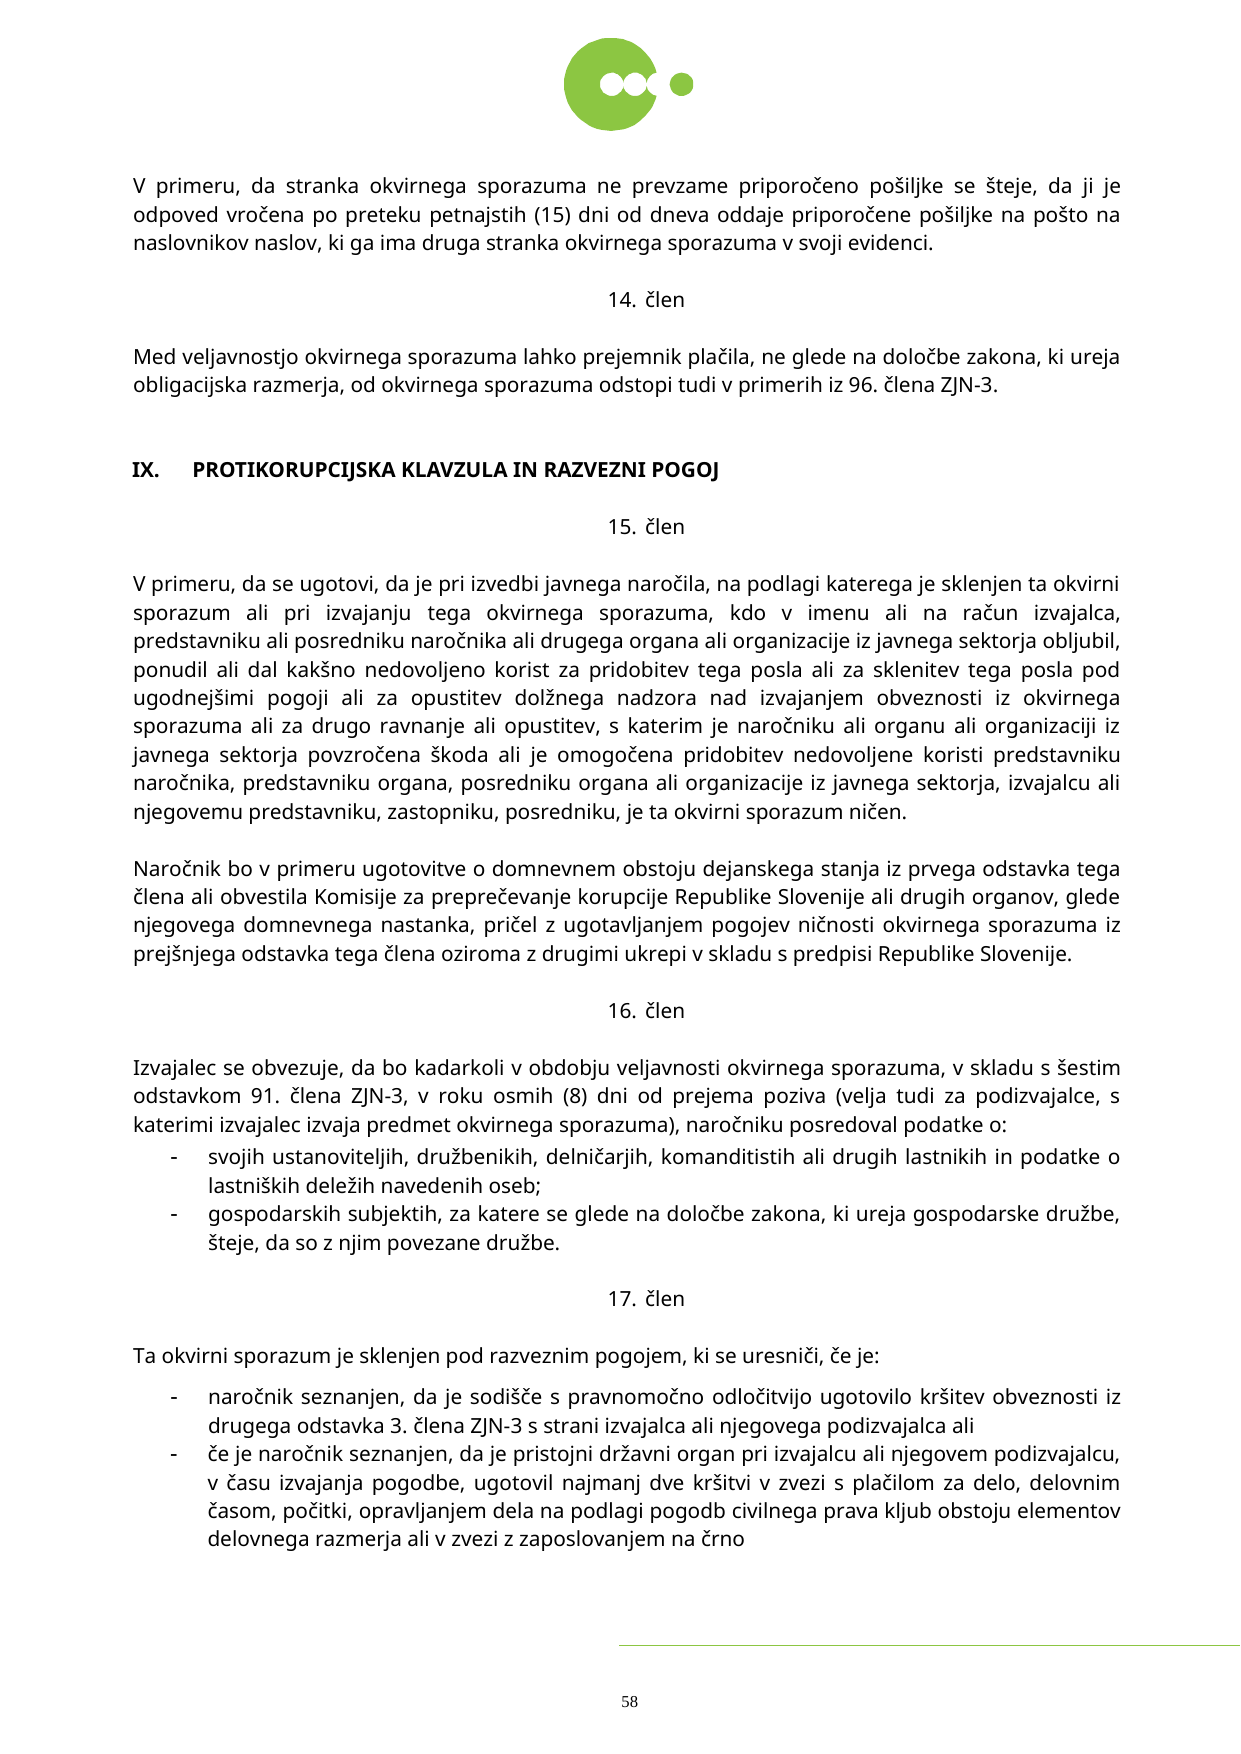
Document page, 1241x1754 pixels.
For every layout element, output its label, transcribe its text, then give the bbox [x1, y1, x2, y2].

list člen [170, 512, 1122, 541]
list naročnik seznanjen, da je sodišče s pravnomočno odločitvijo ugotovilo kršitev obveznosti iz drugega odstavka 3. člena ZJN-3 s strani izvajalca ali njegovega podizvajalca ali [170, 1382, 1122, 1439]
list člen [170, 996, 1122, 1024]
list člen [170, 1284, 1122, 1313]
list svojih ustanoviteljih, družbenikih, delničarjih, komanditistih ali drugih lastnikih in podatke o lastniških deležih navedenih oseb; [170, 1142, 1122, 1199]
text Izvajalec se obvezuje, da bo kadarkoli v obdobju veljavnosti okvirnega sporazuma, v skladu s šestim odstavkom 91. člena ZJN-3, v roku osmih (8) dni od prejema poziva (velja tudi za podizvajalce, s katerimi izvajalec izvaja predmet okvirnega sporazuma), naročniku posredoval podatke o: [133, 1053, 1122, 1138]
text Ta okvirni sporazum je sklenjen pod razveznim pogojem, ki se uresniči, če je: [133, 1341, 1122, 1370]
list člen [170, 285, 1122, 313]
text Naročnik bo v primeru ugotovitve o domnevnem obstoju dejanskega stanja iz prvega odstavka tega člena ali obvestila Komisije za preprečevanje korupcije Republike Slovenije ali drugih organov, glede njegovega domnevnega nastanka, pričel z ugotavljanjem pogojev ničnosti okvirnega sporazuma iz prejšnjega odstavka tega člena oziroma z drugimi ukrepi v skladu s predpisi Republike Slovenije. [133, 854, 1122, 967]
list PROTIKORUPCIJSKA KLAVZULA IN RAZVEZNI POGOJ [132, 456, 1122, 484]
text Med veljavnostjo okvirnega sporazuma lahko prejemnik plačila, ne glede na določbe zakona, ki ureja obligacijska razmerja, od okvirnega sporazuma odstopi tudi v primerih iz 96. člena ZJN-3. [133, 342, 1122, 399]
text V primeru, da se ugotovi, da je pri izvedbi javnega naročila, na podlagi katerega je sklenjen ta okvirni sporazum ali pri izvajanju tega okvirnega sporazuma, kdo v imenu ali na račun izvajalca, predstavniku ali posredniku naročnika ali drugega organa ali organizacije iz javnega sektorja obljubil, ponudil ali dal kakšno nedovoljeno korist za pridobitev tega posla ali za sklenitev tega posla pod ugodnejšimi pogoji ali za opustitev dolžnega nadzora nad izvajanjem obveznosti iz okvirnega sporazuma ali za drugo ravnanje ali opustitev, s katerim je naročniku ali organu ali organizaciji iz javnega sektorja povzročena škoda ali je omogočena pridobitev nedovoljene koristi predstavniku naročnika, predstavniku organa, posredniku organa ali organizacije iz javnega sektorja, izvajalcu ali njegovemu predstavniku, zastopniku, posredniku, je ta okvirni sporazum ničen. [133, 569, 1122, 825]
list gospodarskih subjektih, za katere se glede na določbe zakona, ki ureja gospodarske družbe, šteje, da so z njim povezane družbe. [170, 1199, 1122, 1256]
text V primeru, da stranka okvirnega sporazuma ne prevzame priporočeno pošiljke se šteje, da ji je odpoved vročena po preteku petnajstih (15) dni od dneva oddaje priporočene pošiljke na pošto na naslovnikov naslov, ki ga ima druga stranka okvirnega sporazuma v svoji evidenci. [133, 171, 1122, 257]
list če je naročnik seznanjen, da je pristojni državni organ pri izvajalcu ali njegovem podizvajalcu, v času izvajanja pogodbe, ugotovil najmanj dve kršitvi v zvezi s plačilom za delo, delovnim časom, počitki, opravljanjem dela na podlagi pogodb civilnega prava kljub obstoju elementov delovnega razmerja ali v zvezi z zaposlovanjem na črno [170, 1439, 1122, 1553]
